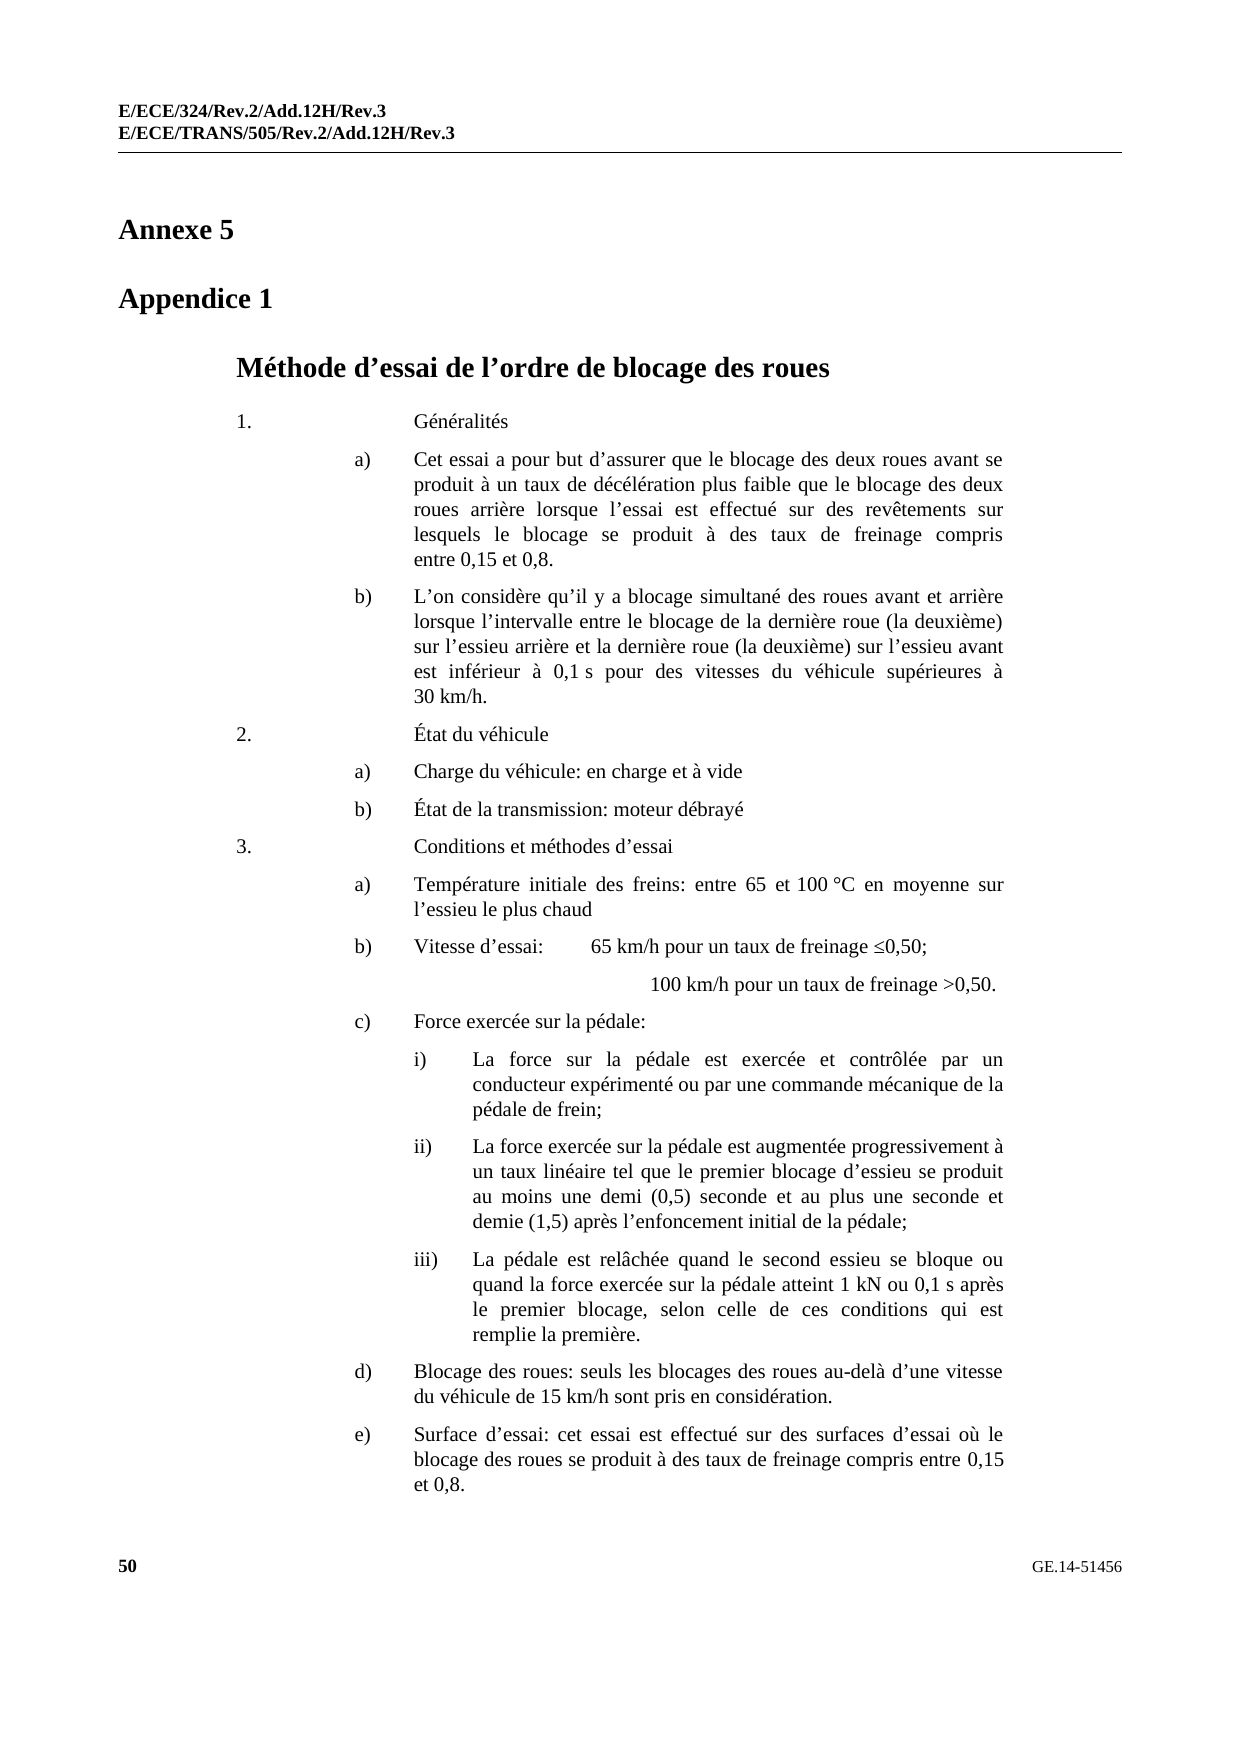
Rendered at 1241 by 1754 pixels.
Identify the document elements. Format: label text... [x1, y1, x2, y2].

text c) Force exercée sur la pédale: [354, 1008, 1004, 1033]
text a) Charge du véhicule: en charge et à vide [354, 758, 1004, 783]
text iii) La pédale est relâchée quand le second essieu se bloque ou quand la force exercée sur la pédale atteint 1 kN ou 0,1 s après le premier blocage, selon celle de ces conditions qui est remplie la première. [413, 1246, 1004, 1346]
text i) La force sur la pédale est exercée et contrôlée par un conducteur expérimenté ou par une commande mécanique de la pédale de frein; [413, 1046, 1004, 1121]
text 2. État du véhicule [236, 721, 1004, 746]
text Annexe 5 [118, 215, 1004, 246]
text e) Surface d’essai: cet essai est effectué sur des surfaces d’essai où le blocage des roues se produit à des taux de freinage compris entre 0,15 et 0,8. [354, 1421, 1004, 1496]
text 1. Généralités [236, 408, 1004, 433]
text ii) La force exercée sur la pédale est augmentée progressivement à un taux linéaire tel que le premier blocage d’essieu se produit au moins une demi (0,5) seconde et au plus une seconde et demie (1,5) après l’enfoncement initial de la pédale; [413, 1133, 1004, 1233]
text a) Température initiale des freins: entre 65 et 100 °C en moyenne sur l’essieu le plus chaud [354, 871, 1004, 921]
text Appendice 1 [118, 283, 1004, 315]
text b) Vitesse d’essai: 65 km/h pour un taux de freinage ≤0,50; [354, 933, 1004, 958]
text a) Cet essai a pour but d’assurer que le blocage des deux roues avant se produit à un taux de décélération plus faible que le blocage des deux roues arrière lorsque l’essai est effectué sur des revêtements sur lesquels le blocage se produit à des taux de freinage compris entre 0,15 et 0,8. [354, 446, 1004, 571]
text 100 km/h pour un taux de freinage >0,50. [591, 971, 1004, 996]
text 3. Conditions et méthodes d’essai [236, 833, 1004, 858]
text d) Blocage des roues: seuls les blocages des roues au-delà d’une vitesse du véhicule de 15 km/h sont pris en considération. [354, 1358, 1004, 1408]
text Méthode d’essai de l’ordre de blocage des roues [118, 352, 1004, 383]
text b) État de la transmission: moteur débrayé [354, 796, 1004, 821]
text b) L’on considère qu’il y a blocage simultané des roues avant et arrière lorsque l’intervalle entre le blocage de la dernière roue (la deuxième) sur l’essieu arrière et la dernière roue (la deuxième) sur l’essieu avant est inférieur à 0,1 s pour des vitesses du véhicule supérieures à 30 km/h. [354, 583, 1004, 708]
